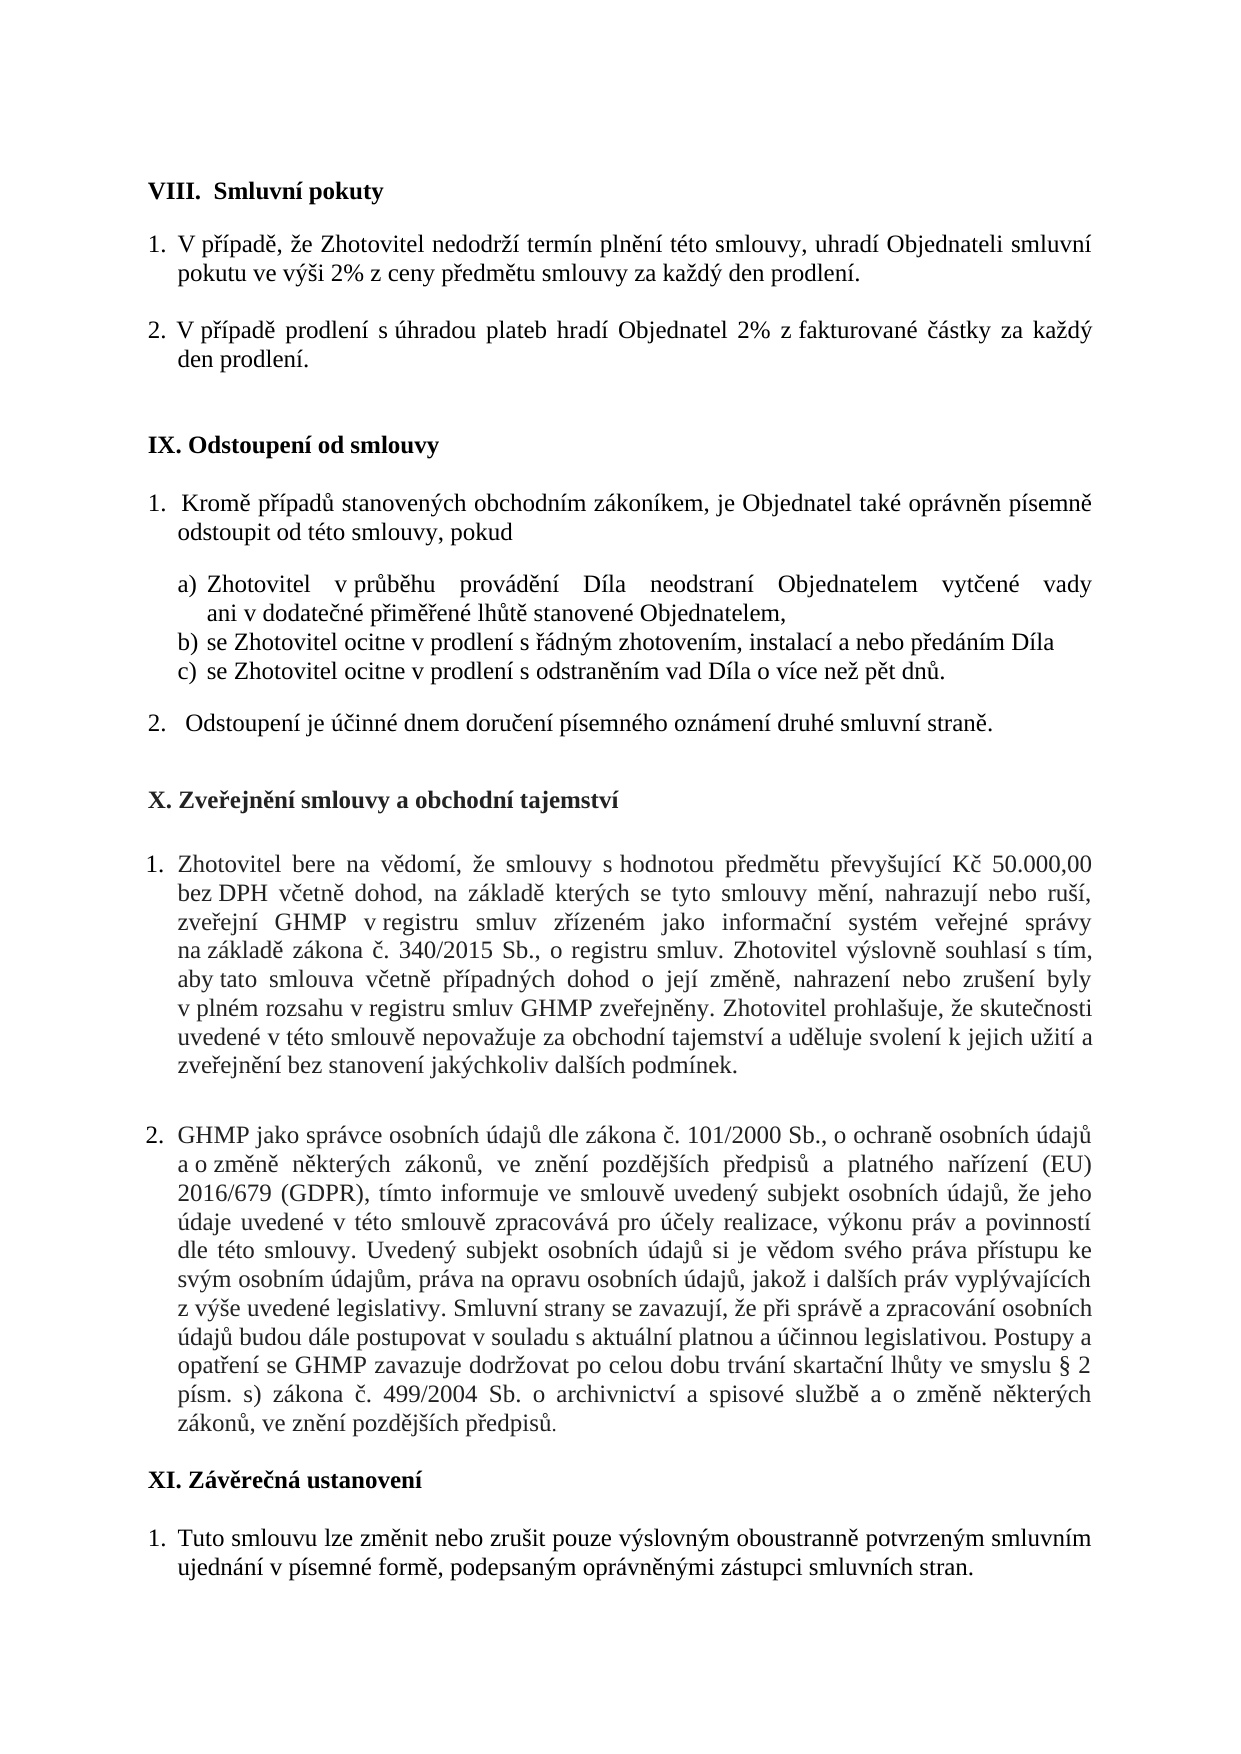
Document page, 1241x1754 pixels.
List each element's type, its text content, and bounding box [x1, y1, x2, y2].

subtitle XI. Závěrečná ustanovení [148, 1465, 1093, 1494]
list Zhotovitel v průběhu provádění Díla neodstraní Objednatelem vytčené vady ani v dodatečné přiměřené lhůtě stanovené Objednatelem, [177, 569, 1093, 627]
text IX. Odstoupení od smlouvy [148, 430, 1093, 459]
text 2. V případě prodlení s úhradou plateb hradí Objednatel 2% z fakturované částky za každý den prodlení. [148, 315, 1093, 373]
subtitle VIII. Smluvní pokuty [148, 176, 1093, 205]
list se Zhotovitel ocitne v prodlení s řádným zhotovením, instalací a nebo předáním Díla [177, 627, 1093, 656]
text X. Zveřejnění smlouvy a obchodní tajemství [148, 785, 1093, 814]
list V případě, že Zhotovitel nedodrží termín plnění této smlouvy, uhradí Objednateli smluvní pokutu ve výši 2% z ceny předmětu smlouvy za každý den prodlení. [148, 229, 1093, 287]
list GHMP jako správce osobních údajů dle zákona č. 101/2000 Sb., o ochraně osobních údajů a o změně některých zákonů, ve znění pozdějších předpisů a platného nařízení (EU) 2016/679 (GDPR), tímto informuje ve smlouvě uvedený subjekt osobních údajů, že jeho údaje uvedené v této smlouvě zpracovává pro účely realizace, výkonu práv a povinností dle této smlouvy. Uvedený subjekt osobních údajů si je vědom svého práva přístupu ke svým osobním údajům, práva na opravu osobních údajů, jakož i dalších práv vyplývajících z výše uvedené legislativy. Smluvní strany se zavazují, že při správě a zpracování osobních údajů budou dále postupovat v souladu s aktuální platnou a účinnou legislativou. Postupy a opatření se GHMP zavazuje dodržovat po celou dobu trvání skartační lhůty ve smyslu § 2 písm. s) zákona č. 499/2004 Sb. o archivnictví a spisové službě a o změně některých zákonů, ve znění pozdějších předpisů. [145, 1120, 1093, 1437]
list Tuto smlouvu lze změnit nebo zrušit pouze výslovným oboustranně potvrzeným smluvním ujednání v písemné formě, podepsaným oprávněnými zástupci smluvních stran. [148, 1523, 1093, 1580]
list se Zhotovitel ocitne v prodlení s odstraněním vad Díla o více než pět dnů. [177, 656, 1093, 684]
text 1. Kromě případů stanovených obchodním zákoníkem, je Objednatel také oprávněn písemně odstoupit od této smlouvy, pokud [148, 488, 1093, 545]
list Odstoupení je účinné dnem doručení písemného oznámení druhé smluvní straně. [148, 708, 1093, 737]
list Zhotovitel bere na vědomí, že smlouvy s hodnotou předmětu převyšující Kč 50.000,00 bez DPH včetně dohod, na základě kterých se tyto smlouvy mění, nahrazují nebo ruší, zveřejní GHMP v registru smluv zřízeném jako informační systém veřejné správy na základě zákona č. 340/2015 Sb., o registru smluv. Zhotovitel výslovně souhlasí s tím, aby tato smlouva včetně případných dohod o její změně, nahrazení nebo zrušení byly v plném rozsahu v registru smluv GHMP zveřejněny. Zhotovitel prohlašuje, že skutečnosti uvedené v této smlouvě nepovažuje za obchodní tajemství a uděluje svolení k jejich užití a zveřejnění bez stanovení jakýchkoliv dalších podmínek. [145, 849, 1093, 1079]
